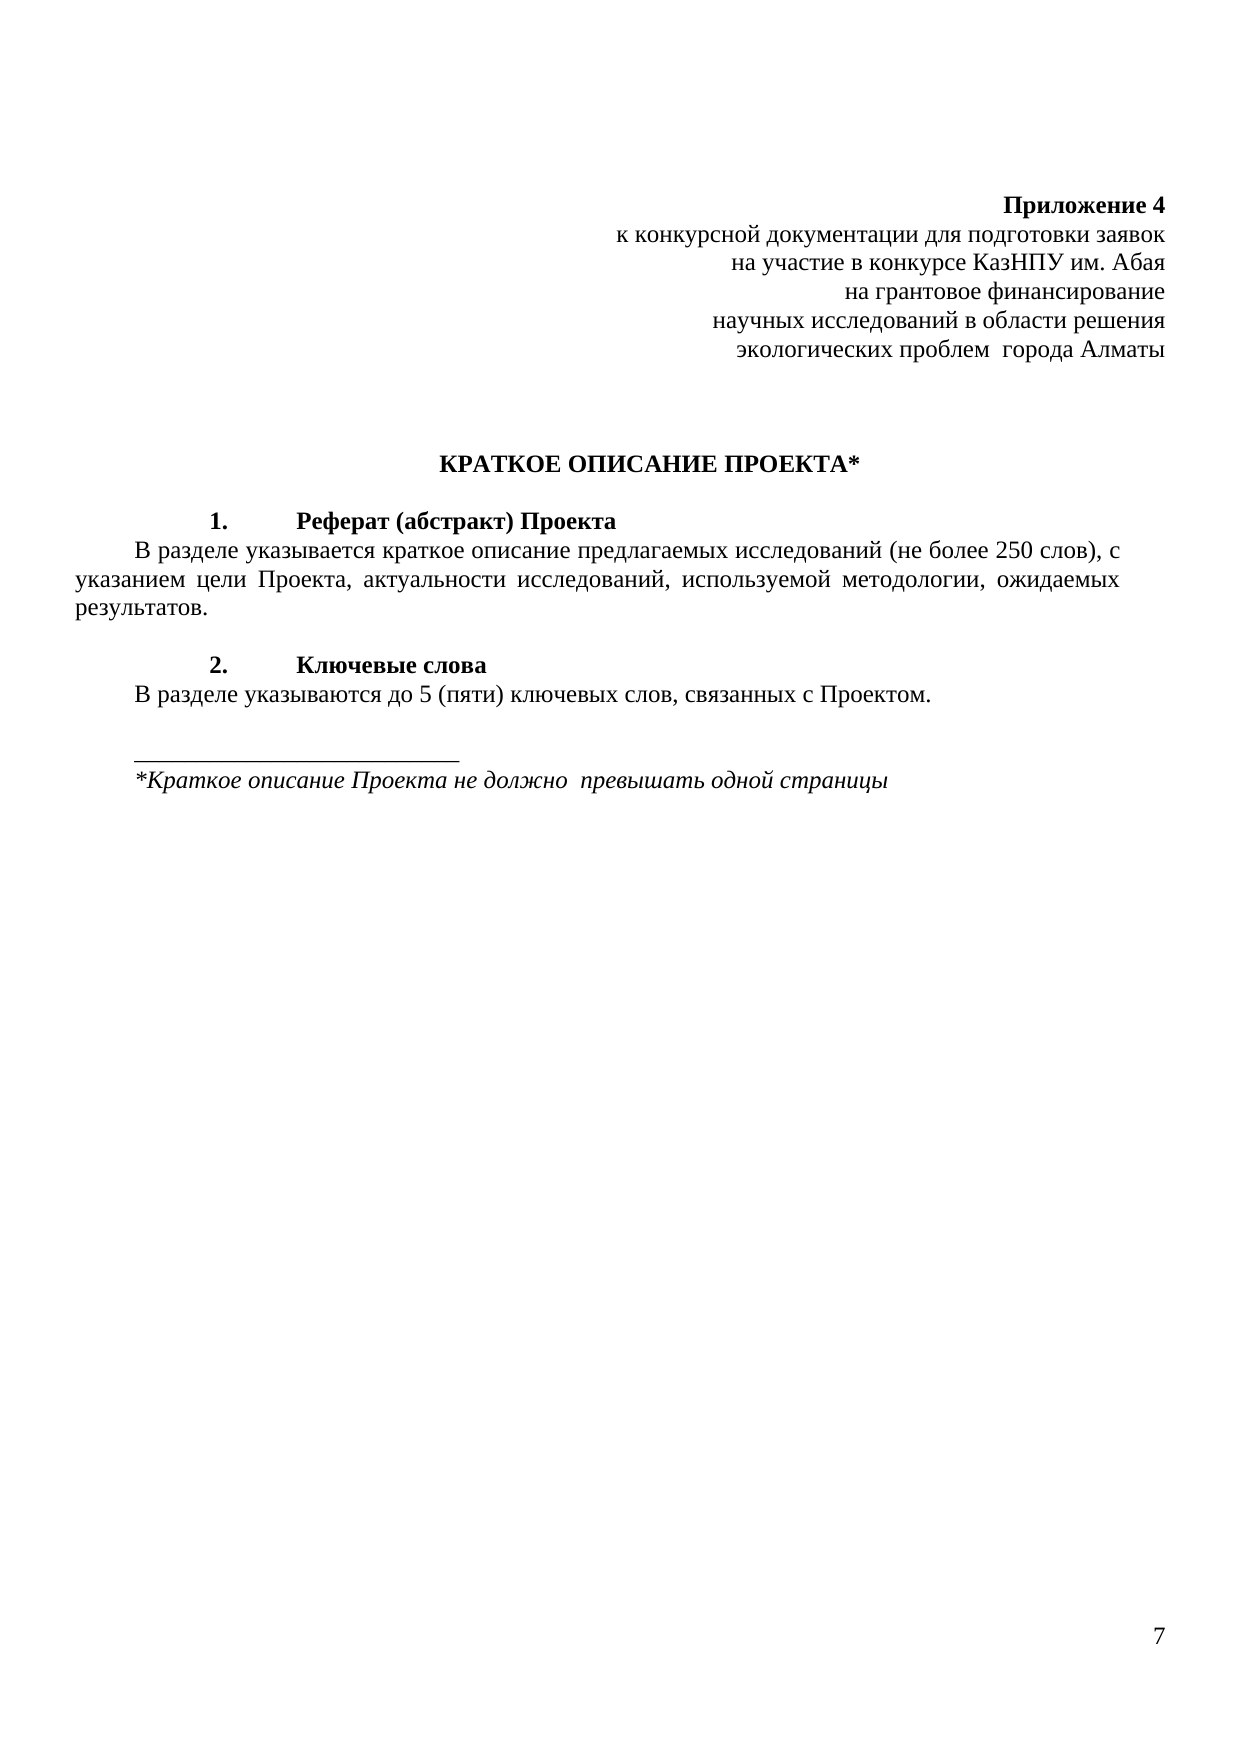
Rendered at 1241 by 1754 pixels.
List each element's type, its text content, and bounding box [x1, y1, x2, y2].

list В разделе указывается краткое описание предлагаемых исследований (не более 250 слов), с указанием цели Проекта, актуальности исследований, используемой методологии, ожидаемых результатов. [75, 535, 1121, 621]
text Приложение 4 [75, 190, 1165, 219]
list Ключевые слова [150, 650, 1165, 679]
list __________________________ [75, 736, 1121, 765]
text на грантовое финансирование [75, 276, 1165, 305]
list В разделе указываются до 5 (пяти) ключевых слов, связанных с Проектом. [75, 679, 1121, 707]
text на участие в конкурсе КазНПУ им. Абая [75, 247, 1165, 276]
text экологических проблем города Алматы [75, 334, 1165, 362]
text КРАТКОЕ ОПИСАНИЕ ПРОЕКТА* [75, 449, 1165, 477]
text к конкурсной документации для подготовки заявок [75, 219, 1165, 247]
text научных исследований в области решения [75, 305, 1165, 334]
list *Краткое описание Проекта не должно превышать одной страницы [75, 765, 1165, 794]
list Реферат (абстракт) Проекта [150, 506, 1165, 535]
